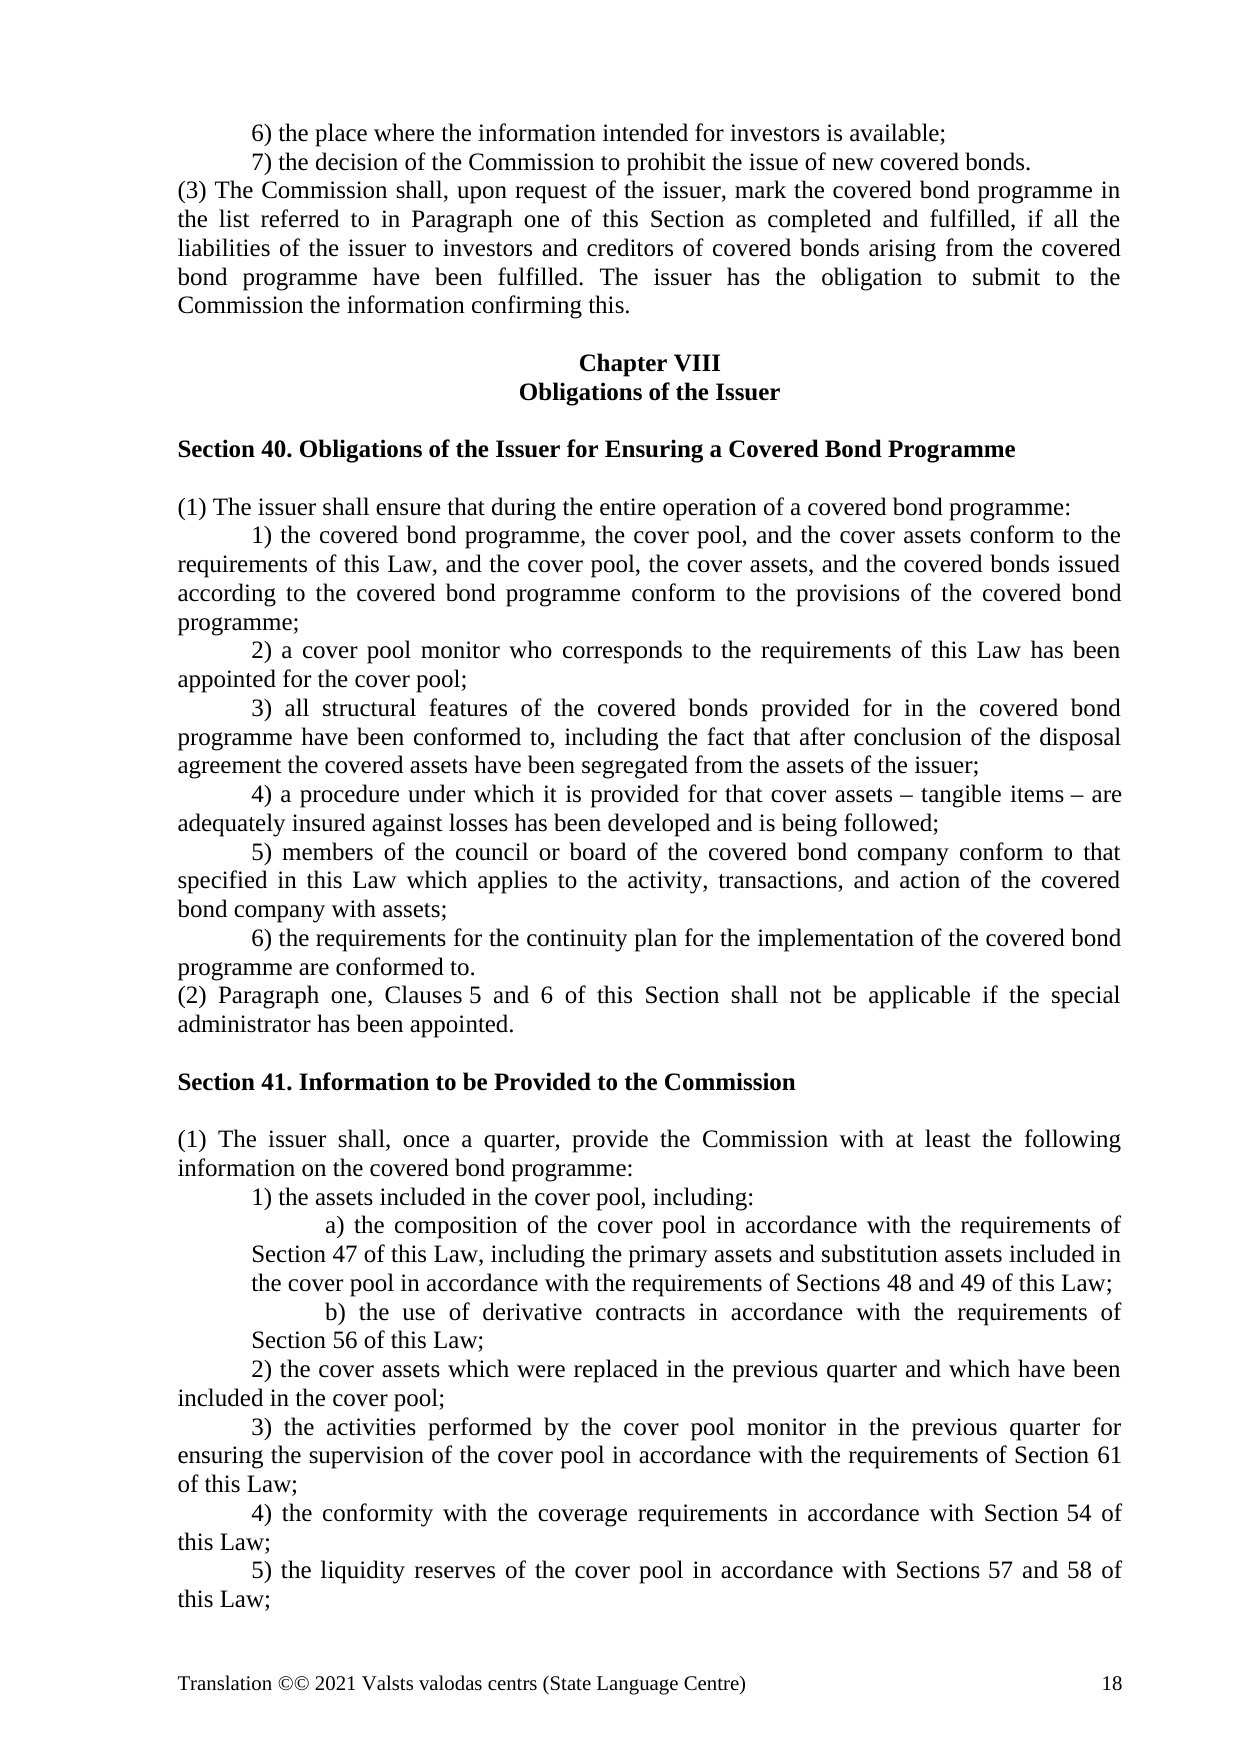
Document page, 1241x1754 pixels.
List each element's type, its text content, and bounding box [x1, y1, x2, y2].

text (1) The issuer shall ensure that during the entire operation of a covered bond programme: [177, 492, 1122, 521]
text 4) the conformity with the coverage requirements in accordance with Section 54 of this Law; [177, 1498, 1122, 1556]
text (2) Paragraph one, Clauses 5 and 6 of this Section shall not be applicable if the special administrator has been appointed. [177, 981, 1122, 1038]
text a) the composition of the cover pool in accordance with the requirements of Section 47 of this Law, including the primary assets and substitution assets included in the cover pool in accordance with the requirements of Sections 48 and 49 of this Law; [251, 1211, 1122, 1297]
text 4) a procedure under which it is provided for that cover assets – tangible items – are adequately insured against losses has been developed and is being followed; [177, 779, 1122, 837]
text Section 41. Information to be Provided to the Commission [177, 1067, 1122, 1096]
text b) the use of derivative contracts in accordance with the requirements of Section 56 of this Law; [251, 1297, 1122, 1354]
text 2) a cover pool monitor who corresponds to the requirements of this Law has been appointed for the cover pool; [177, 636, 1122, 693]
text 6) the place where the information intended for investors is available; [177, 118, 1122, 147]
text 3) all structural features of the covered bonds provided for in the covered bond programme have been conformed to, including the fact that after conclusion of the disposal agreement the covered assets have been segregated from the assets of the issuer; [177, 693, 1122, 779]
text 7) the decision of the Commission to prohibit the issue of new covered bonds. [177, 147, 1122, 176]
text Section 40. Obligations of the Issuer for Ensuring a Covered Bond Programme [177, 434, 1122, 463]
text 1) the covered bond programme, the cover pool, and the cover assets conform to the requirements of this Law, and the cover pool, the cover assets, and the covered bonds issued according to the covered bond programme conform to the provisions of the covered bond programme; [177, 521, 1122, 636]
text 3) the activities performed by the cover pool monitor in the previous quarter for ensuring the supervision of the cover pool in accordance with the requirements of Section 61 of this Law; [177, 1412, 1122, 1498]
text Chapter VIII [177, 348, 1122, 377]
text 6) the requirements for the continuity plan for the implementation of the covered bond programme are conformed to. [177, 923, 1122, 981]
text 5) the liquidity reserves of the cover pool in accordance with Sections 57 and 58 of this Law; [177, 1556, 1122, 1613]
text 1) the assets included in the cover pool, including: [177, 1182, 1122, 1211]
text 2) the cover assets which were replaced in the previous quarter and which have been included in the cover pool; [177, 1354, 1122, 1412]
text (3) The Commission shall, upon request of the issuer, mark the covered bond programme in the list referred to in Paragraph one of this Section as completed and fulfilled, if all the liabilities of the issuer to investors and creditors of covered bonds arising from the covered bond programme have been fulfilled. The issuer has the obligation to submit to the Commission the information confirming this. [177, 176, 1122, 319]
text (1) The issuer shall, once a quarter, provide the Commission with at least the following information on the covered bond programme: [177, 1124, 1122, 1182]
text 5) members of the council or board of the covered bond company conform to that specified in this Law which applies to the activity, transactions, and action of the covered bond company with assets; [177, 837, 1122, 923]
text Obligations of the Issuer [177, 377, 1122, 406]
